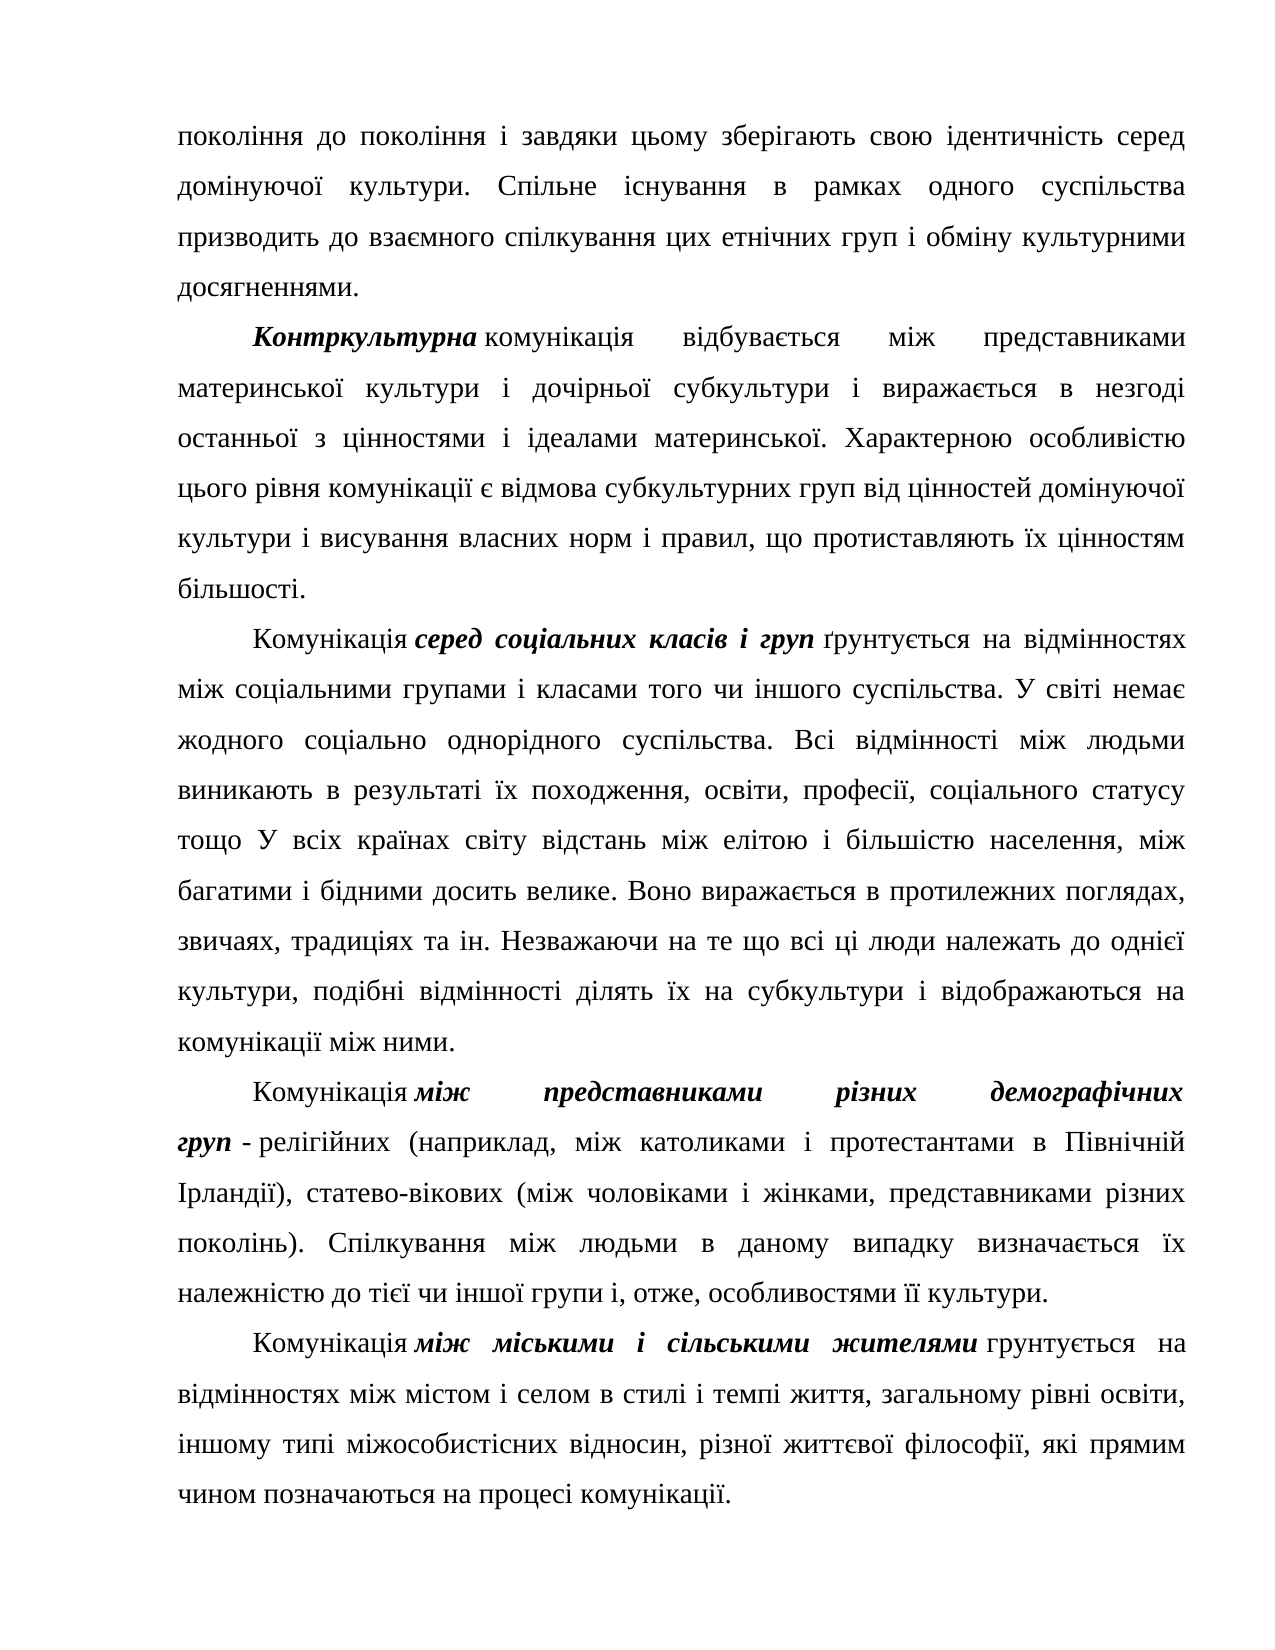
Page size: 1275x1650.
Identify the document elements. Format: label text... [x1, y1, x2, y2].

text Комунікація між міськими і сільськими жителями грунтується на відмінностях між містом і селом в стилі і темпі життя, загальному рівні освіти, іншому типі міжособистісних відносин, різної життєвої філософії, які прямим чином позначаються на процесі комунікації. [177, 1326, 1186, 1510]
text Комунікація серед соціальних класів і груп ґрунтується на відмінностях між соціальними групами і класами того чи іншого суспільства. У світі немає жодного соціально однорідного суспільства. Всі відмінності між людьми виникають в результаті їх походження, освіти, професії, соціального статусу тощо У всіх країнах світу відстань між елітою і більшістю населення, між багатими і бідними досить велике. Воно виражається в протилежних поглядах, звичаях, традиціях та ін. Незважаючи на те що всі ці люди належать до однієї культури, подібні відмінності ділять їх на субкультури і відображаються на комунікації між ними. [177, 621, 1186, 1057]
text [177, 118, 1186, 303]
text Контркультурна комунікація відбувається між представниками материнської культури і дочірньої субкультури і виражається в незгоді останньої з цінностями і ідеалами материнської. Характерною особливістю цього рівня комунікації є відмова субкультурних груп від цінностей домінуючої культури і висування власних норм і правил, що протиставляють їх цінностям більшості. [177, 319, 1186, 604]
text Комунікація між представниками різних демографічних груп - релігійних (наприклад, між католиками і протестантами в Північній Ірландії), статево-вікових (між чоловіками і жінками, представниками різних поколінь). Спілкування між людьми в даному випадку визначається їх належністю до тієї чи іншої групи і, отже, особливостями її культури. [177, 1074, 1186, 1309]
